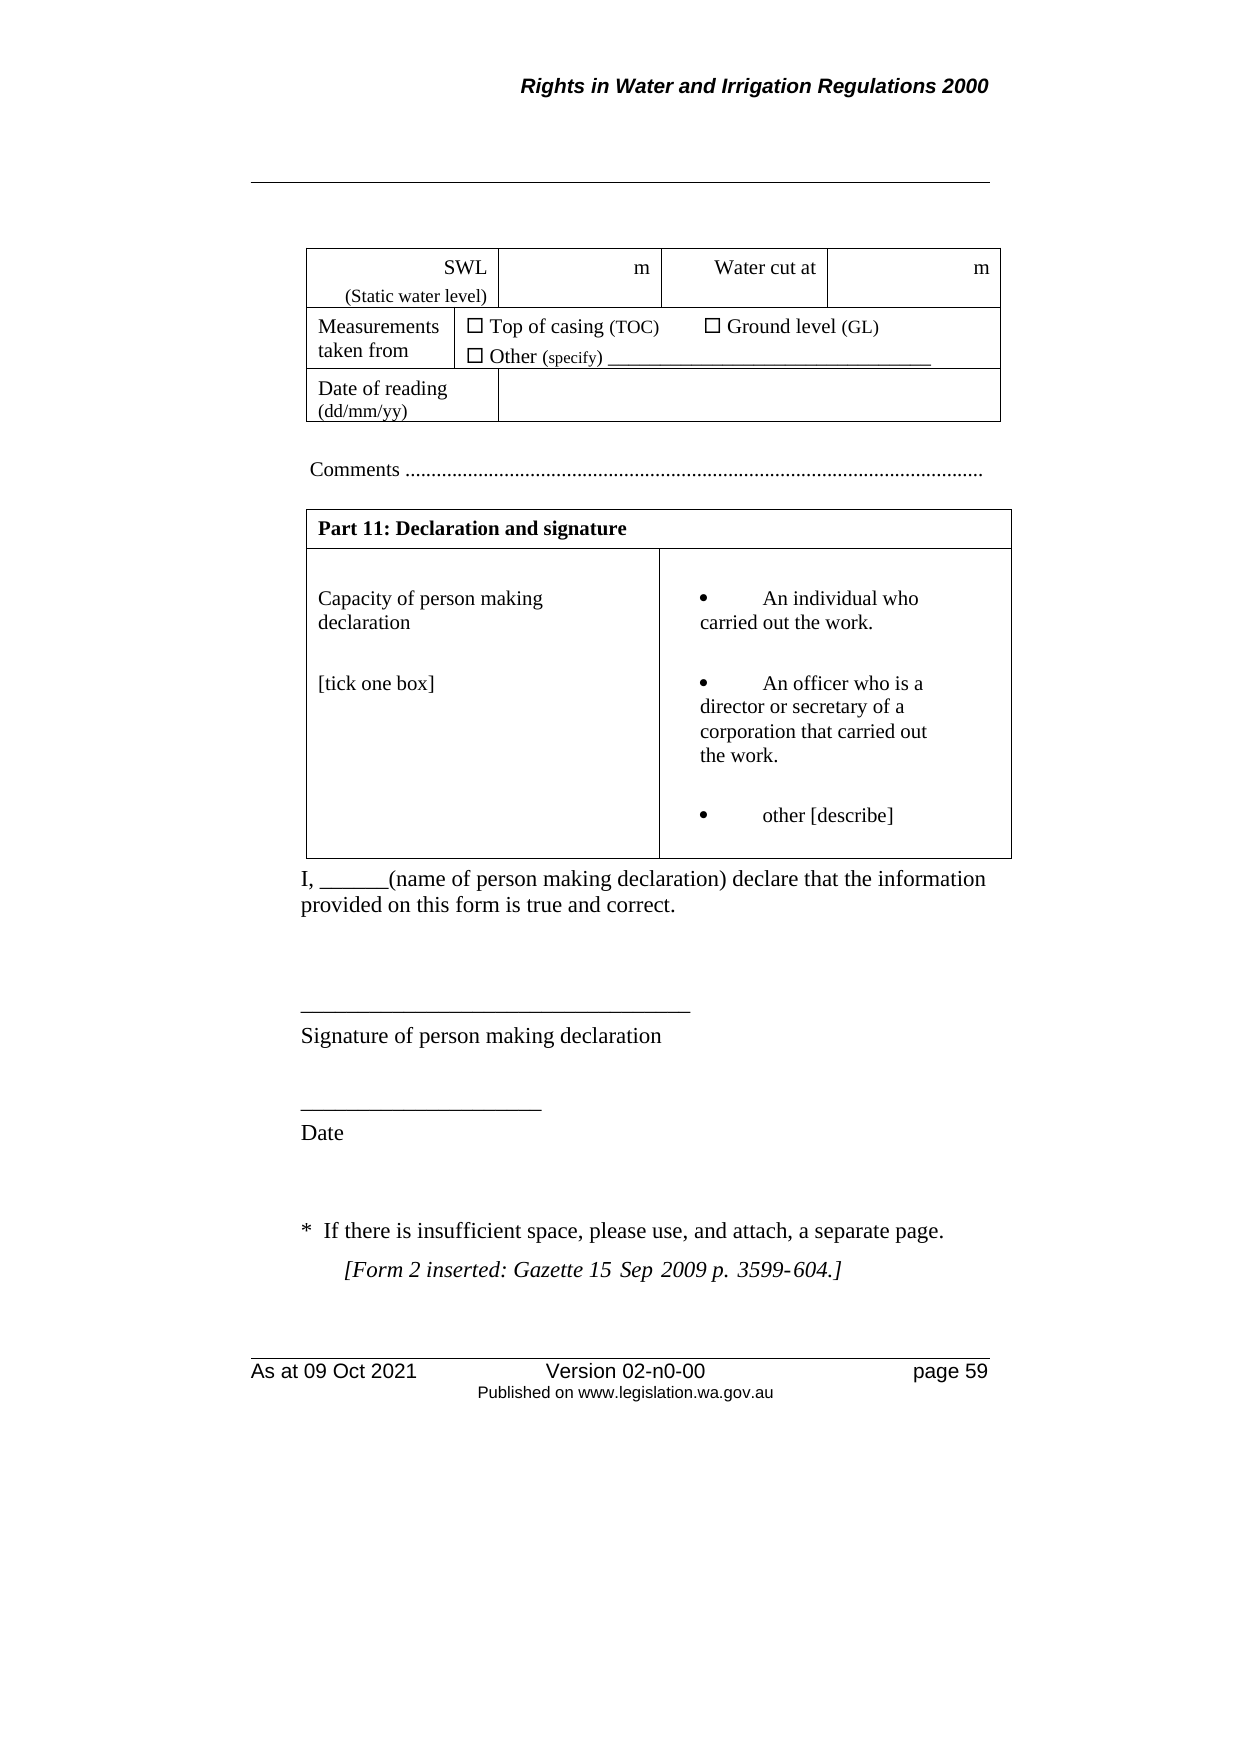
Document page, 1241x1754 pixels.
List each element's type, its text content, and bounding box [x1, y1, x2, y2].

table_cell m [499, 249, 661, 307]
text Date [301, 1119, 990, 1146]
table_cell Top of casing (TOC) Ground level (GL) Other (specify) _______________________________ [455, 308, 1000, 368]
table_cell m [828, 249, 1000, 307]
text I, ______(name of person making declaration) declare that the information provided on this form is true and correct. [301, 865, 990, 918]
table_cell Capacity of person making declaration [tick one box] [307, 549, 659, 858]
table_cell Water cut at [662, 249, 827, 307]
table_cell SWL (Static water level) [307, 249, 498, 307]
table_cell An individual who carried out the work. An officer who is a director or secretary of a corporation that carried out the work. other [describe] [660, 549, 1011, 858]
table_cell Measurements taken from [307, 308, 454, 368]
text * If there is insufficient space, please use, and attach, a separate page. [301, 1217, 990, 1244]
table_cell [499, 369, 1000, 421]
text [Form 2 inserted: Gazette 15 Sep 2009 p. 3599-604.] [251, 1256, 990, 1282]
table_header Part 11: Declaration and signature [307, 510, 1011, 548]
text Signature of person making declaration [301, 1022, 990, 1048]
table_cell Date of reading (dd/mm/yy) [307, 369, 498, 421]
text Comments ............................................................................................................... [251, 457, 990, 481]
text __________________________________ [301, 989, 990, 1015]
text _____________________ [301, 1087, 990, 1113]
